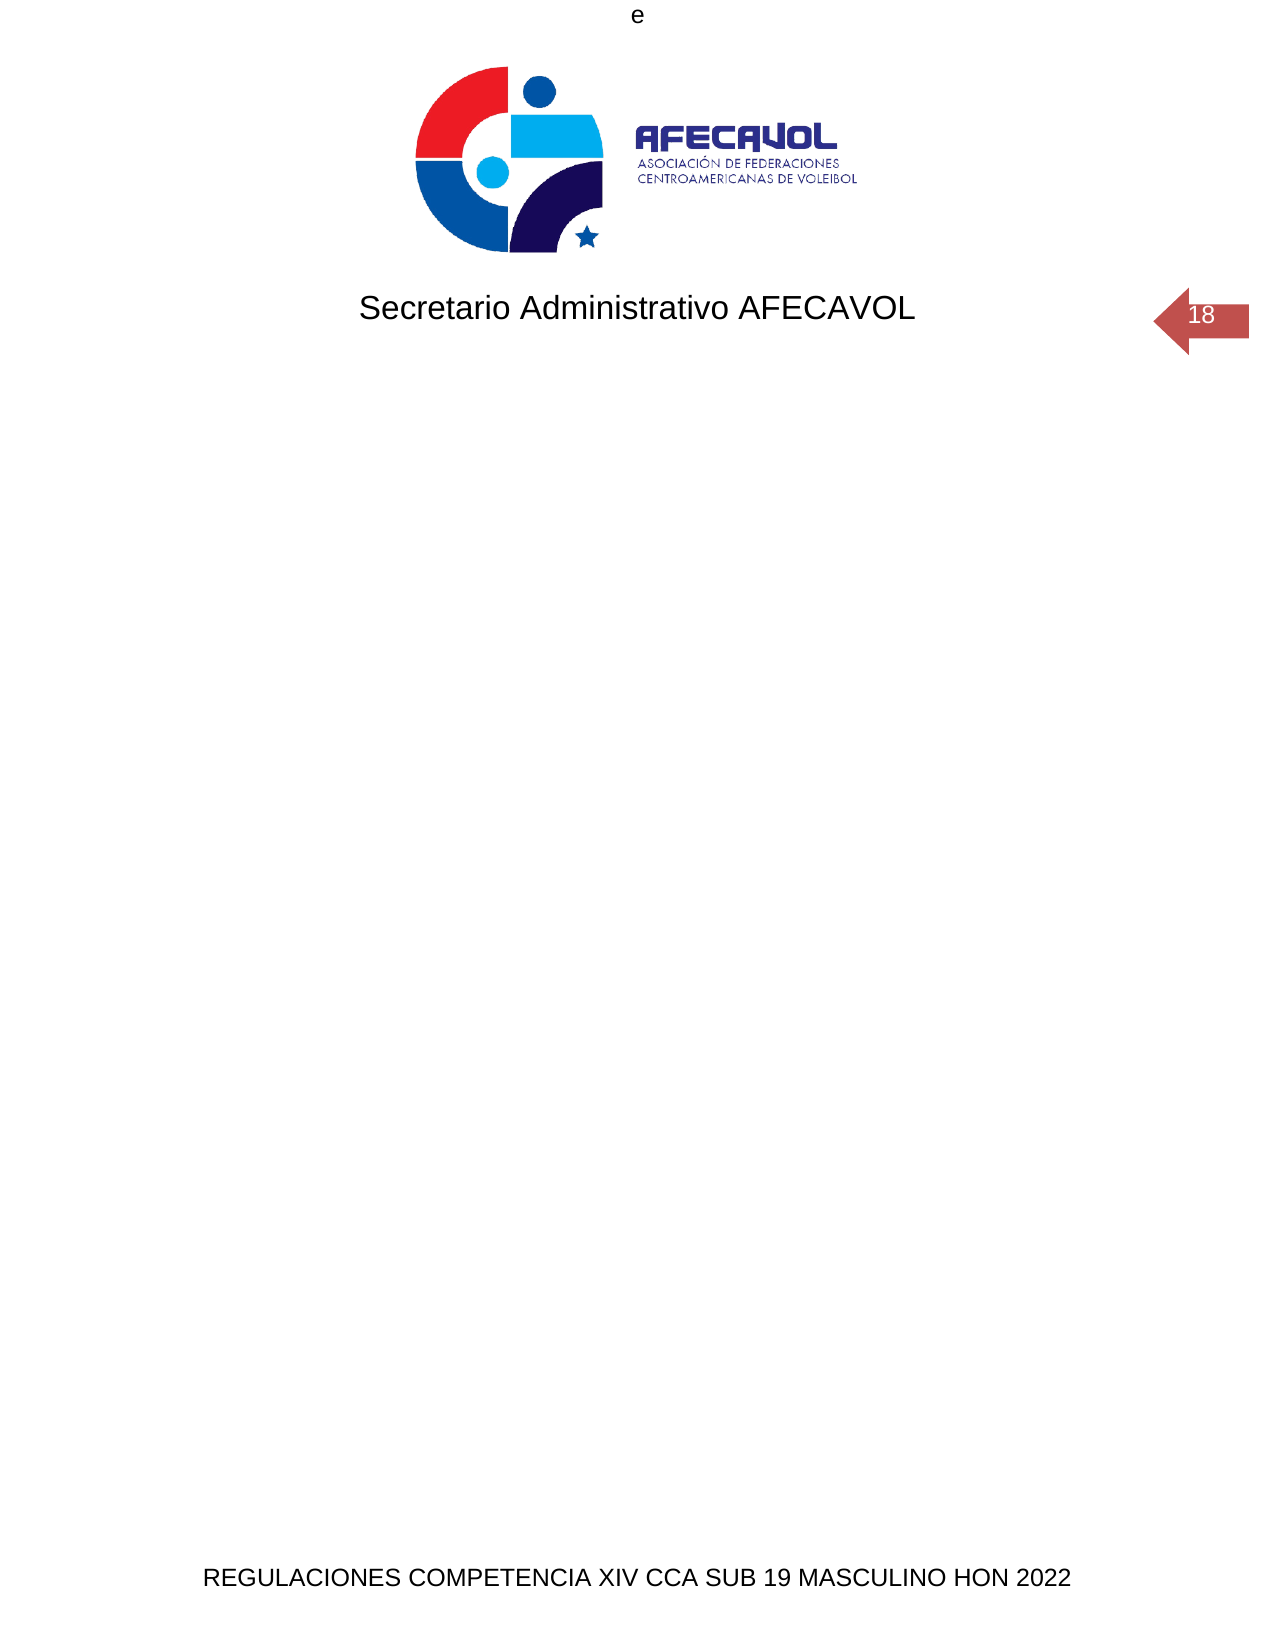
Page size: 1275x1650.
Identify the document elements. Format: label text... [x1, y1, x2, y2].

picture [413, 57, 862, 259]
text Secretario Administrativo AFECAVOL [148, 288, 1127, 326]
